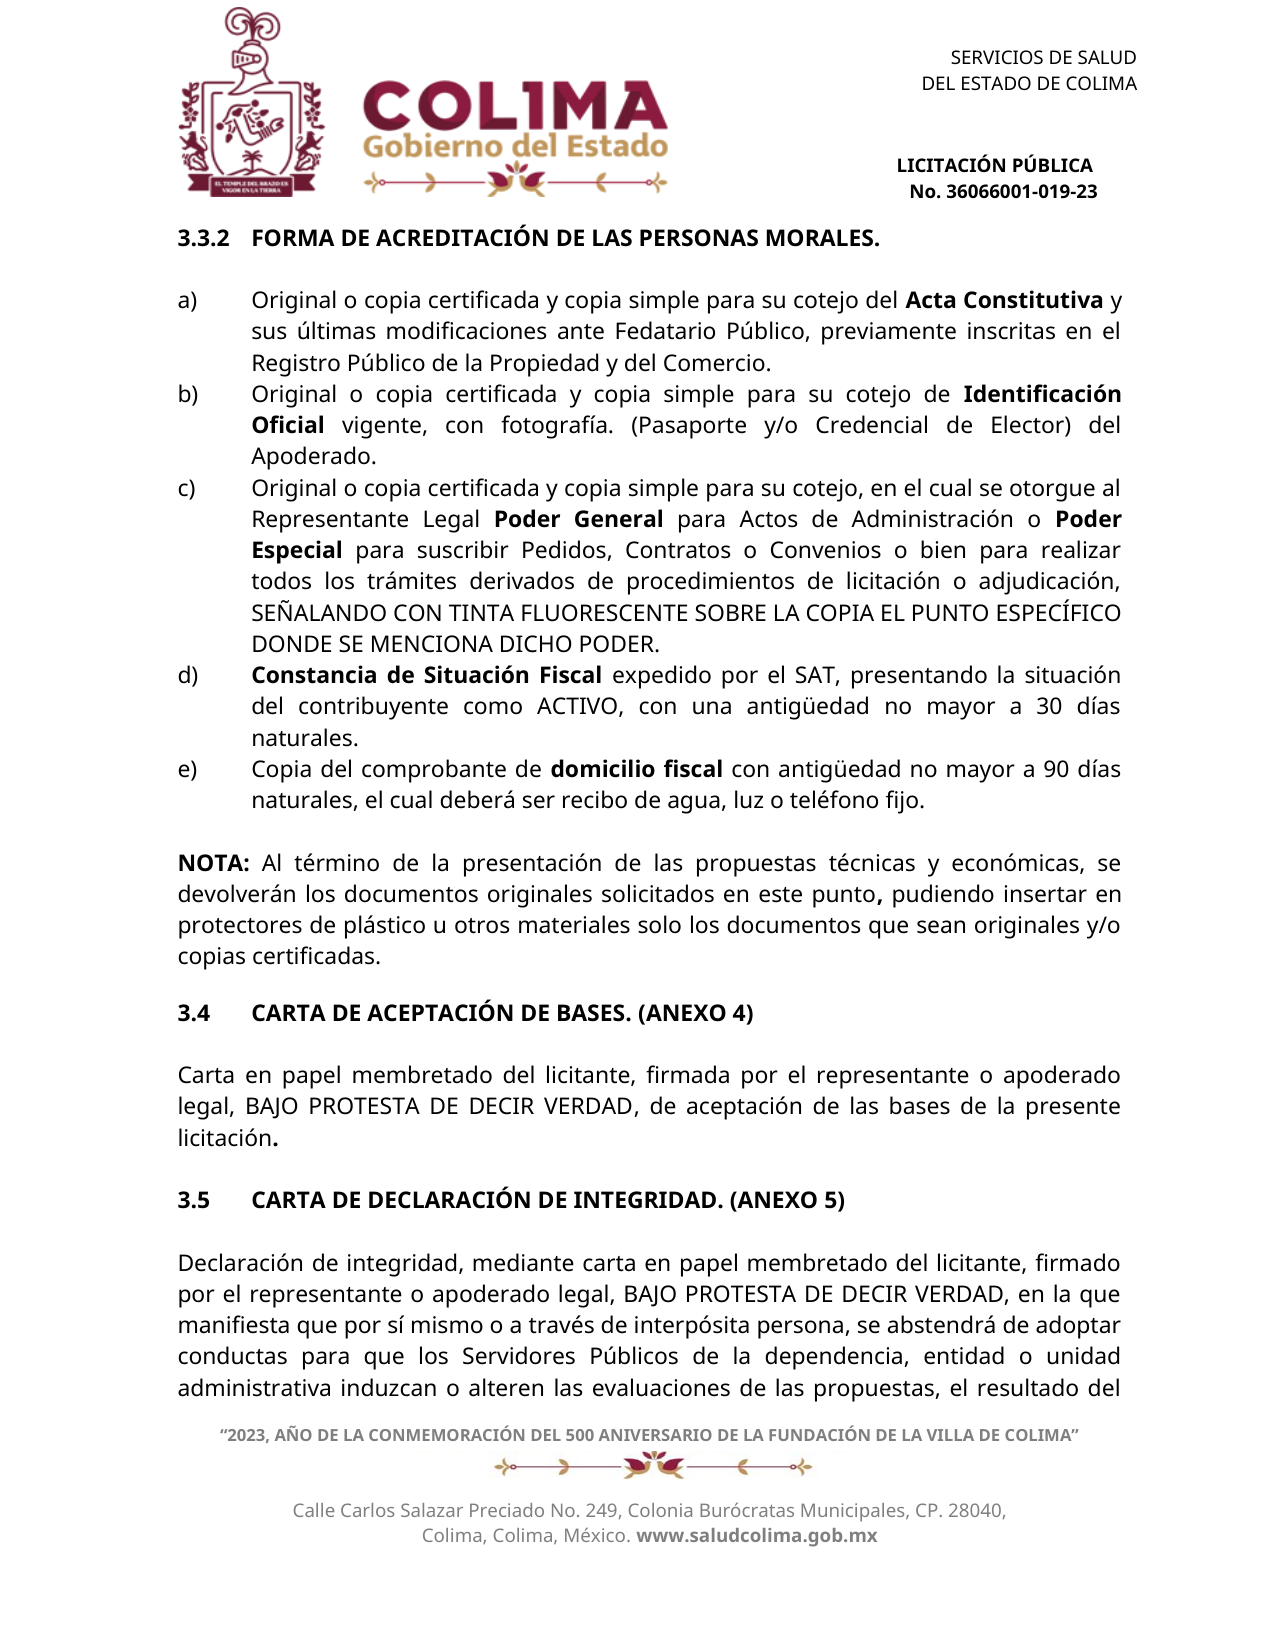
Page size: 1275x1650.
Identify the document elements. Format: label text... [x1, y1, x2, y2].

text Carta en papel membretado del licitante, firmada por el representante o apoderado legal, BAJO PROTESTA DE DECIR VERDAD, de aceptación de las bases de la presente licitación. [177, 1059, 1122, 1153]
text NOTA: Al término de la presentación de las propuestas técnicas y económicas, se devolverán los documentos originales solicitados en este punto, pudiendo insertar en protectores de plástico u otros materiales solo los documentos que sean originales y/o copias certificadas. [177, 847, 1122, 972]
text 3.4 CARTA DE ACEPTACIÓN DE BASES. (ANEXO 4) [177, 997, 1122, 1028]
list Original o copia certificada y copia simple para su cotejo del Acta Constitutiva y sus últimas modificaciones ante Fedatario Público, previamente inscritas en el Registro Público de la Propiedad y del Comercio. [177, 284, 1122, 378]
list Original o copia certificada y copia simple para su cotejo, en el cual se otorgue al Representante Legal Poder General para Actos de Administración o Poder Especial para suscribir Pedidos, Contratos o Convenios o bien para realizar todos los trámites derivados de procedimientos de licitación o adjudicación, SEÑALANDO CON TINTA FLUORESCENTE SOBRE LA COPIA EL PUNTO ESPECÍFICO DONDE SE MENCIONA DICHO PODER. [177, 472, 1122, 659]
text 3.3.2 FORMA DE ACREDITACIÓN DE LAS PERSONAS MORALES. [177, 222, 1122, 253]
picture [414, 1451, 893, 1480]
text 3.5 CARTA DE DECLARACIÓN DE INTEGRIDAD. (ANEXO 5) [177, 1184, 1122, 1215]
list Original o copia certificada y copia simple para su cotejo de Identificación Oficial vigente, con fotografía. (Pasaporte y/o Credencial de Elector) del Apoderado. [177, 378, 1122, 472]
picture [178, 7, 668, 197]
list Constancia de Situación Fiscal expedido por el SAT, presentando la situación del contribuyente como ACTIVO, con una antigüedad no mayor a 30 días naturales. [177, 659, 1122, 753]
list Copia del comprobante de domicilio fiscal con antigüedad no mayor a 90 días naturales, el cual deberá ser recibo de agua, luz o teléfono fijo. [177, 753, 1122, 815]
